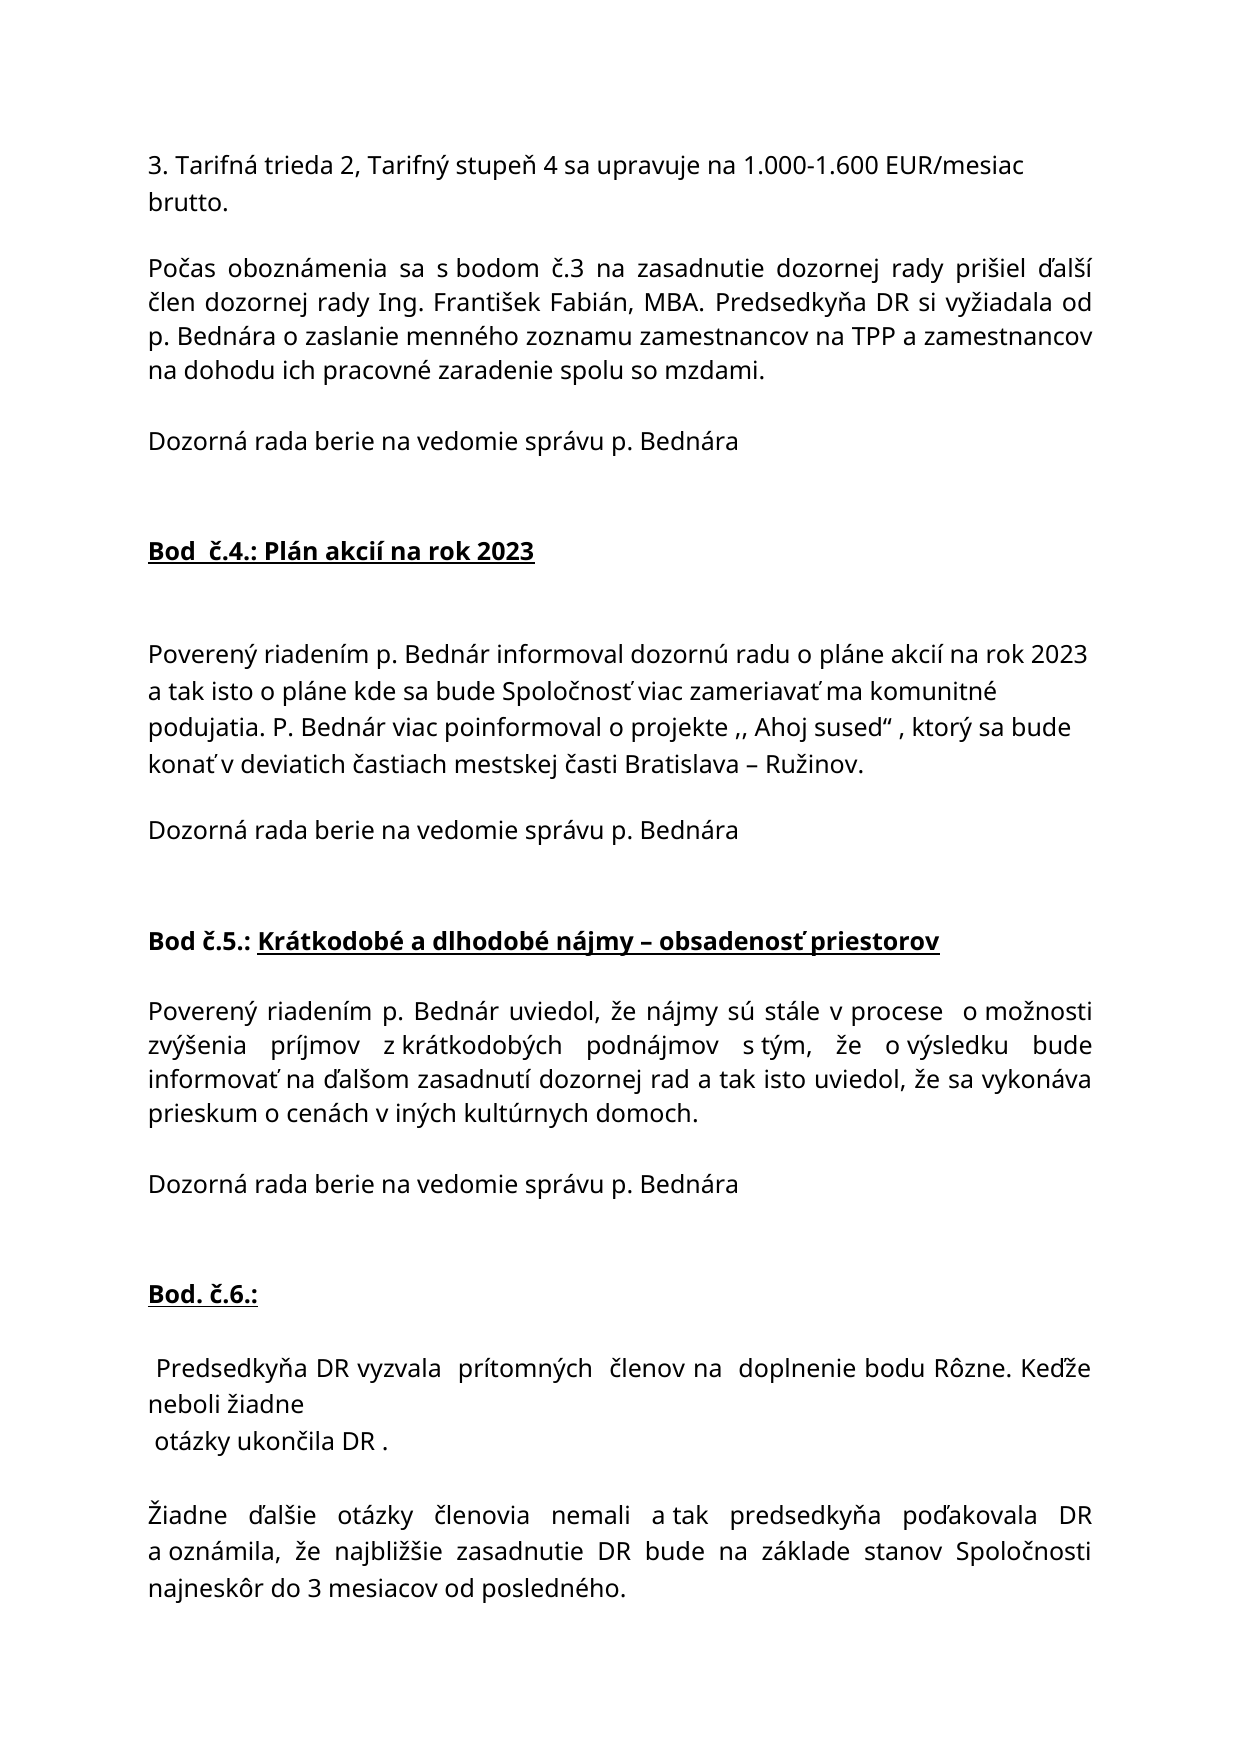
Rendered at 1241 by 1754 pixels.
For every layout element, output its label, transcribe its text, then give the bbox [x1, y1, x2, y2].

text Dozorná rada berie na vedomie správu p. Bednára [148, 1166, 1093, 1200]
text Bod. č.6.: [148, 1277, 1093, 1311]
text Dozorná rada berie na vedomie správu p. Bednára [148, 813, 1093, 847]
text otázky ukončila DR . [148, 1424, 1093, 1458]
text 3. Tarifná trieda 2, Tarifný stupeň 4 sa upravuje na 1.000-1.600 EUR/mesiac brutto. [148, 148, 1093, 218]
text Žiadne ďalšie otázky členovia nemali a tak predsedkyňa poďakovala DR a oznámila, že najbližšie zasadnutie DR bude na základe stanov Spoločnosti najneskôr do 3 mesiacov od posledného. [148, 1497, 1093, 1605]
text Bod č.4.: Plán akcií na rok 2023 [148, 534, 1093, 568]
text Predsedkyňa DR vyzvala prítomných členov na doplnenie bodu Rôzne. Keďže neboli žiadne [148, 1350, 1093, 1421]
text Dozorná rada berie na vedomie správu p. Bednára [148, 423, 1093, 457]
text Poverený riadením p. Bednár informoval dozornú radu o pláne akcií na rok 2023 a tak isto o pláne kde sa bude Spoločnosť viac zameriavať ma komunitné podujatia. P. Bednár viac poinformoval o projekte ,, Ahoj sused“ , ktorý sa bude konať v deviatich častiach mestskej časti Bratislava – Ružinov. [148, 636, 1093, 781]
text Bod č.5.: Krátkodobé a dlhodobé nájmy – obsadenosť priestorov [148, 924, 1093, 958]
text Počas oboznámenia sa s bodom č.3 na zasadnutie dozornej rady prišiel ďalší člen dozornej rady Ing. František Fabián, MBA. Predsedkyňa DR si vyžiadala od p. Bednára o zaslanie menného zoznamu zamestnancov na TPP a zamestnancov na dohodu ich pracovné zaradenie spolu so mzdami. [148, 250, 1093, 387]
text Poverený riadením p. Bednár uviedol, že nájmy sú stále v procese o možnosti zvýšenia príjmov z krátkodobých podnájmov s tým, že o výsledku bude informovať na ďalšom zasadnutí dozornej rad a tak isto uviedol, že sa vykonáva prieskum o cenách v iných kultúrnych domoch. [148, 993, 1093, 1129]
